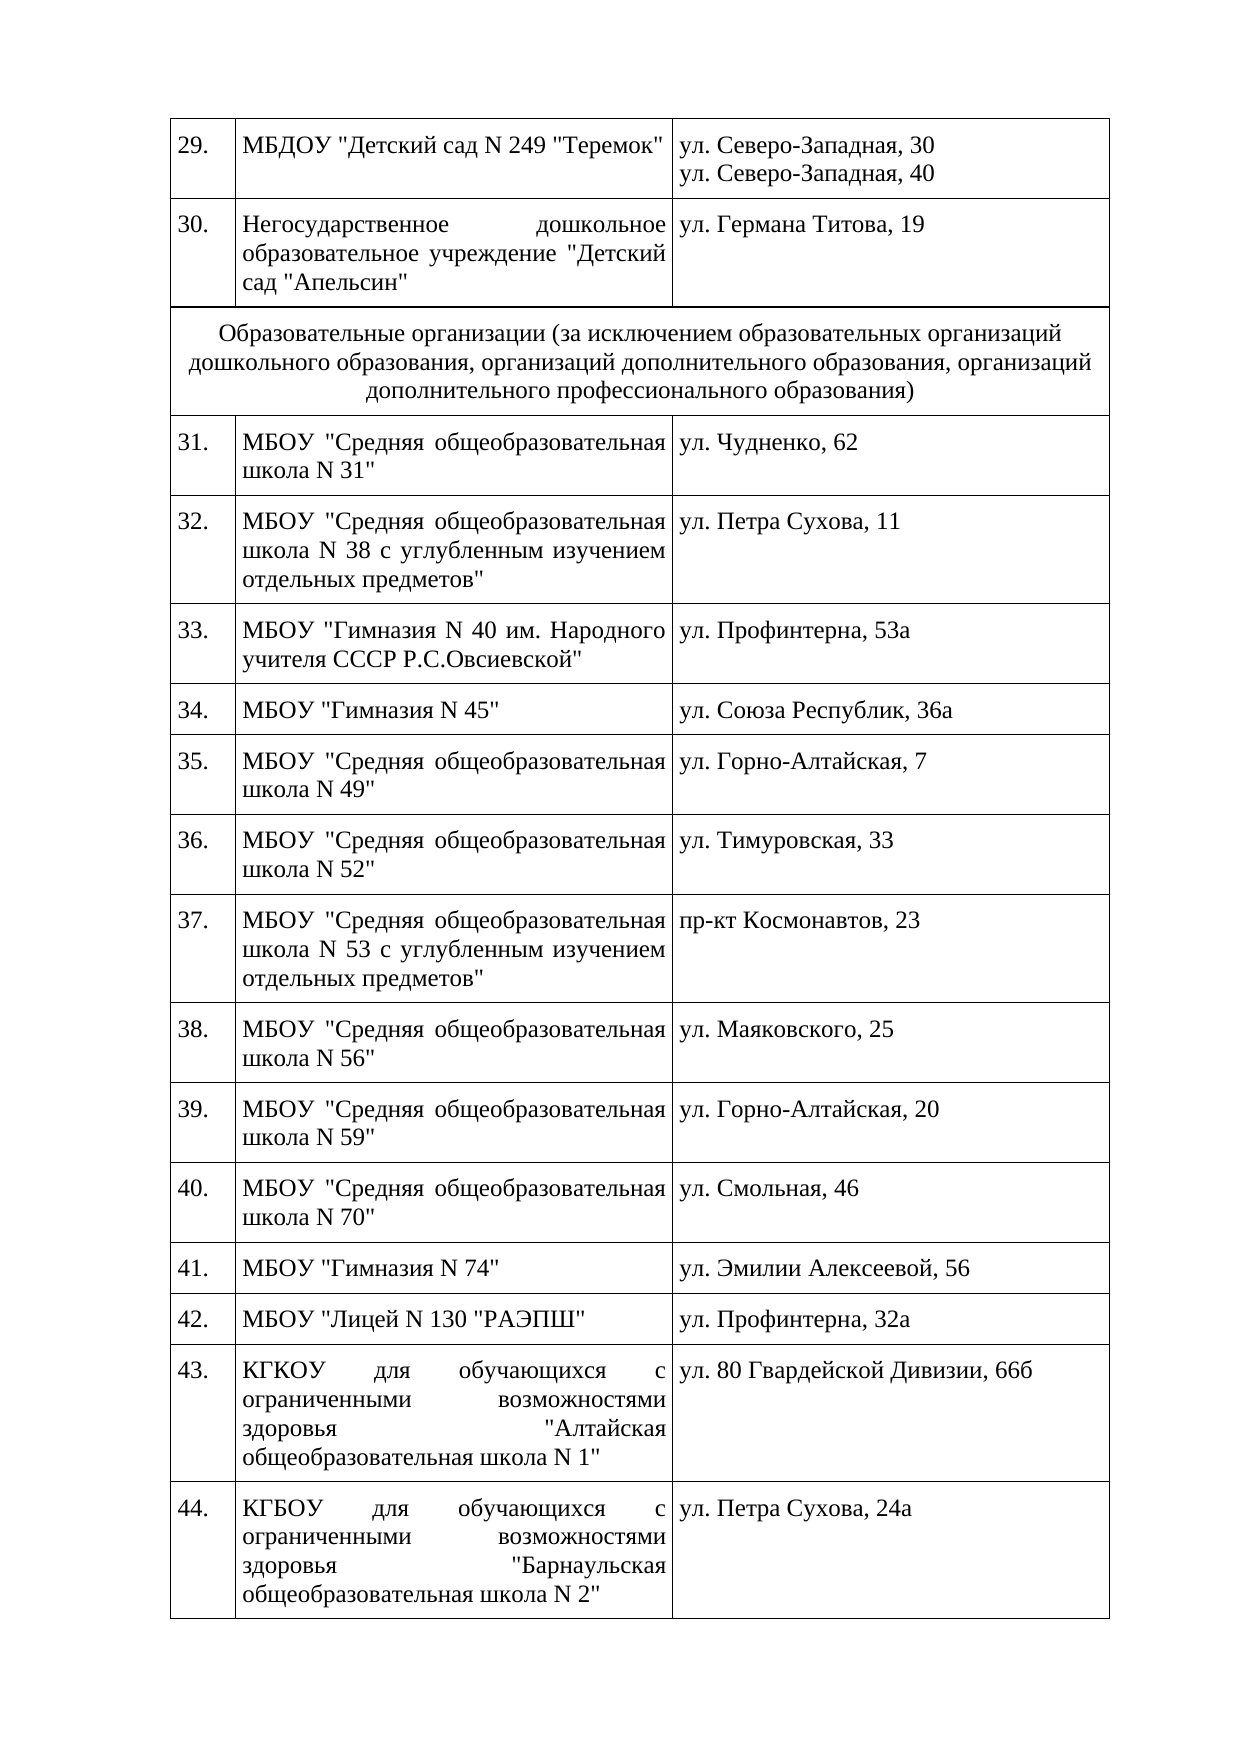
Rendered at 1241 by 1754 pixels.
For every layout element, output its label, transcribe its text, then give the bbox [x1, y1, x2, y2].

table_cell МБОУ "Гимназия N 45" [236, 684, 672, 734]
table_cell 33. [171, 604, 235, 683]
table_cell Образовательные организации (за исключением образовательных организаций дошкольного образования, организаций дополнительного образования, организаций дополнительного профессионального образования) [171, 308, 1109, 415]
table_cell 29. [171, 119, 235, 198]
table_cell МБОУ "Гимназия N 40 им. Народного учителя СССР Р.С.Овсиевской" [236, 604, 672, 683]
table_cell МБОУ "Средняя общеобразовательная школа N 31" [236, 416, 672, 495]
table_cell МБОУ "Лицей N 130 "РАЭПШ" [236, 1294, 672, 1344]
table_cell 32. [171, 496, 235, 603]
table_cell МБОУ "Гимназия N 74" [236, 1243, 672, 1293]
table_cell МБОУ "Средняя общеобразовательная школа N 56" [236, 1003, 672, 1082]
table_cell 42. [171, 1294, 235, 1344]
table_cell ул. Профинтерна, 53а [673, 604, 1109, 683]
table_cell ул. Петра Сухова, 24а [673, 1482, 1109, 1618]
table_cell МБОУ "Средняя общеобразовательная школа N 70" [236, 1163, 672, 1242]
table_cell 37. [171, 895, 235, 1002]
table_cell ул. Эмилии Алексеевой, 56 [673, 1243, 1109, 1293]
table_cell МБОУ "Средняя общеобразовательная школа N 53 с углубленным изучением отдельных предметов" [236, 895, 672, 1002]
table_cell 41. [171, 1243, 235, 1293]
table_cell Негосударственное дошкольное образовательное учреждение "Детский сад "Апельсин" [236, 199, 672, 306]
table_cell ул. Германа Титова, 19 [673, 199, 1109, 306]
table_cell ул. Тимуровская, 33 [673, 815, 1109, 894]
table_cell МБОУ "Средняя общеобразовательная школа N 52" [236, 815, 672, 894]
table_cell ул. Горно-Алтайская, 20 [673, 1083, 1109, 1162]
table_cell ул. Петра Сухова, 11 [673, 496, 1109, 603]
table_cell КГБОУ для обучающихся с ограниченными возможностями здоровья "Барнаульская общеобразовательная школа N 2" [236, 1482, 672, 1618]
table_cell ул. Союза Республик, 36а [673, 684, 1109, 734]
table_cell КГКОУ для обучающихся с ограниченными возможностями здоровья "Алтайская общеобразовательная школа N 1" [236, 1345, 672, 1481]
table_cell 35. [171, 735, 235, 814]
table_cell 31. [171, 416, 235, 495]
table_cell МБОУ "Средняя общеобразовательная школа N 49" [236, 735, 672, 814]
table_cell МБОУ "Средняя общеобразовательная школа N 38 с углубленным изучением отдельных предметов" [236, 496, 672, 603]
table_cell 36. [171, 815, 235, 894]
table_cell 34. [171, 684, 235, 734]
table_cell ул. Горно-Алтайская, 7 [673, 735, 1109, 814]
table_cell 38. [171, 1003, 235, 1082]
table_cell ул. Северо-Западная, 30 ул. Северо-Западная, 40 [673, 119, 1109, 198]
table_cell МБОУ "Средняя общеобразовательная школа N 59" [236, 1083, 672, 1162]
table_cell ул. Маяковского, 25 [673, 1003, 1109, 1082]
table_cell ул. Смольная, 46 [673, 1163, 1109, 1242]
table_cell ул. Профинтерна, 32а [673, 1294, 1109, 1344]
table_cell 39. [171, 1083, 235, 1162]
table_cell ул. Чудненко, 62 [673, 416, 1109, 495]
table_cell ул. 80 Гвардейской Дивизии, 66б [673, 1345, 1109, 1481]
table_cell 40. [171, 1163, 235, 1242]
table_cell 30. [171, 199, 235, 306]
table_cell 43. [171, 1345, 235, 1481]
table_cell МБДОУ "Детский сад N 249 "Теремок" [236, 119, 672, 198]
table_cell пр-кт Космонавтов, 23 [673, 895, 1109, 1002]
table_cell 44. [171, 1482, 235, 1618]
